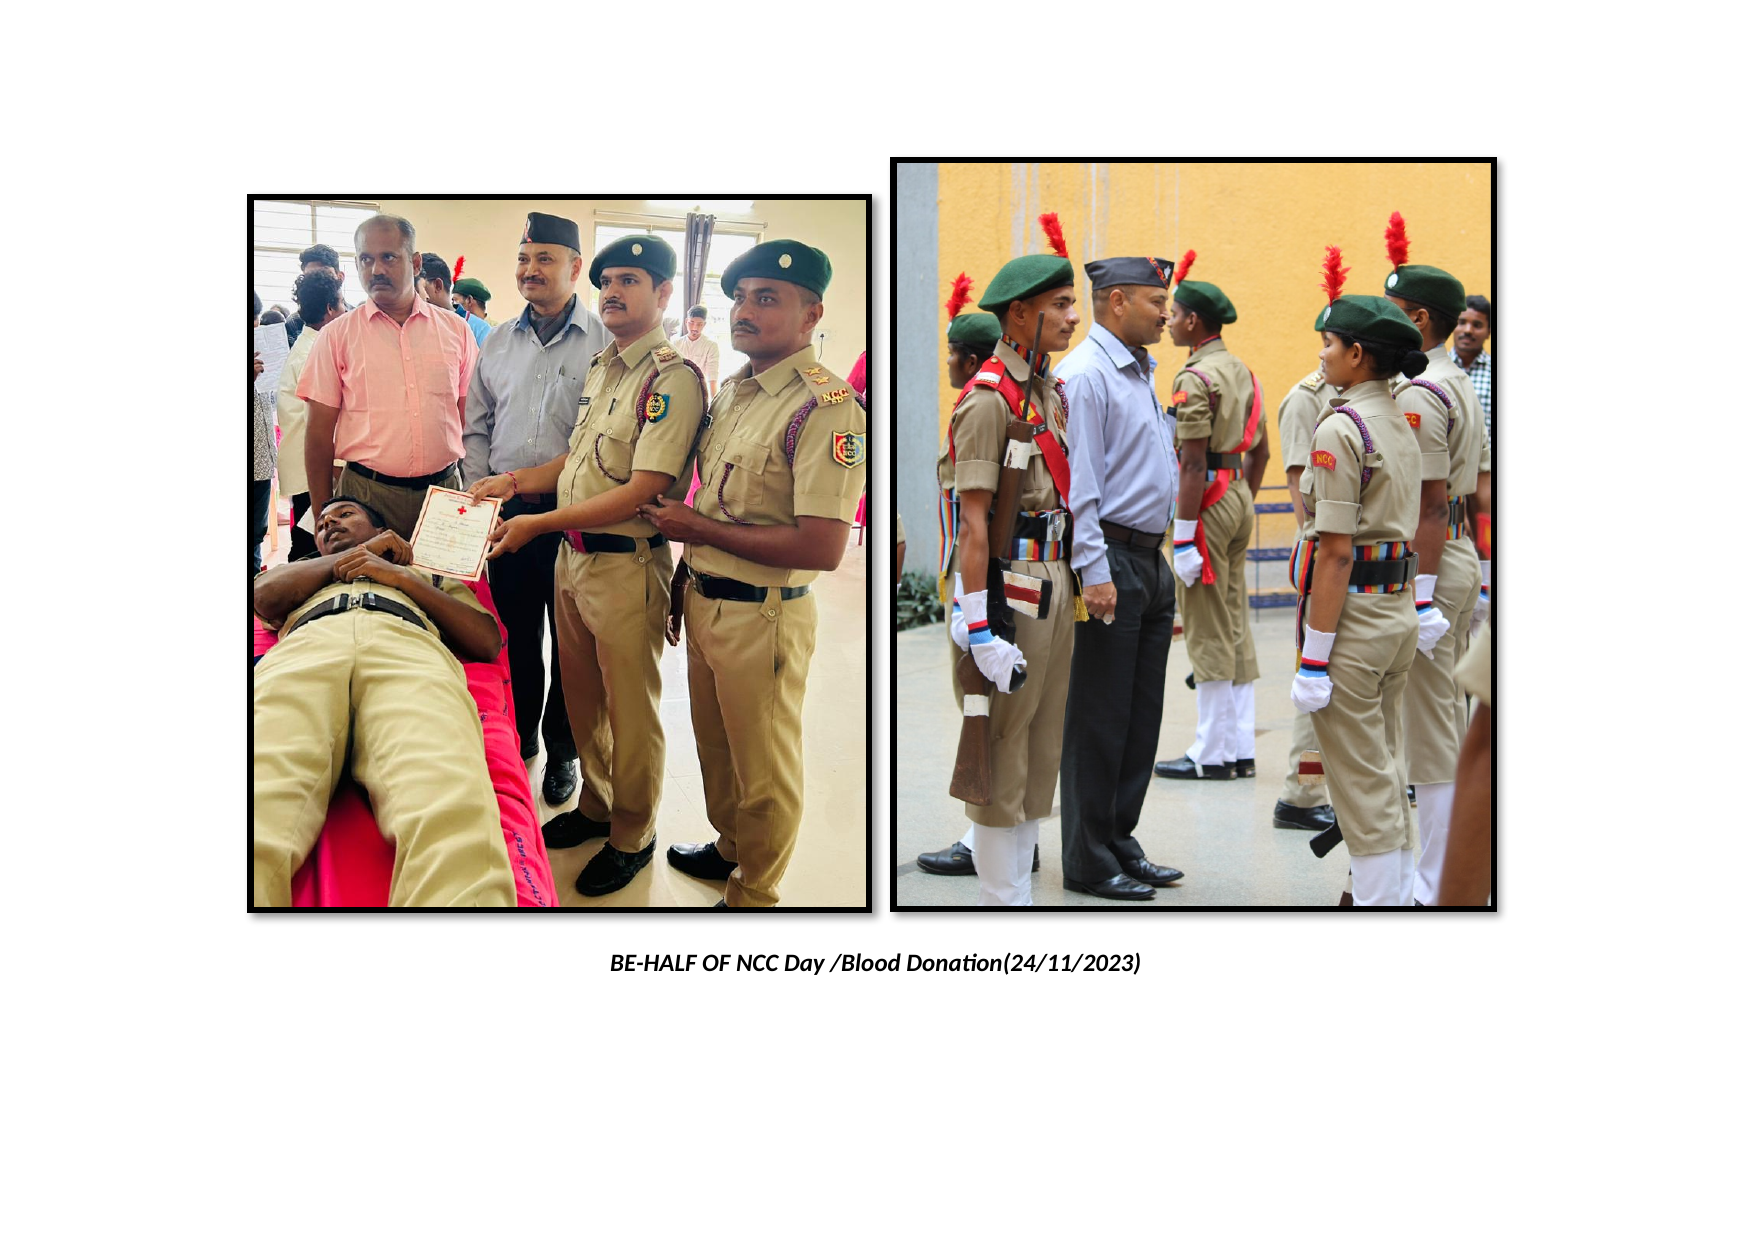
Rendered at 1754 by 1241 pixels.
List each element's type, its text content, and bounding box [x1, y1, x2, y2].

picture [897, 163, 1491, 905]
text BE-HALF OF NCC Day /Blood Donation(24/11/2023) [150, 947, 1604, 978]
picture [254, 200, 866, 907]
